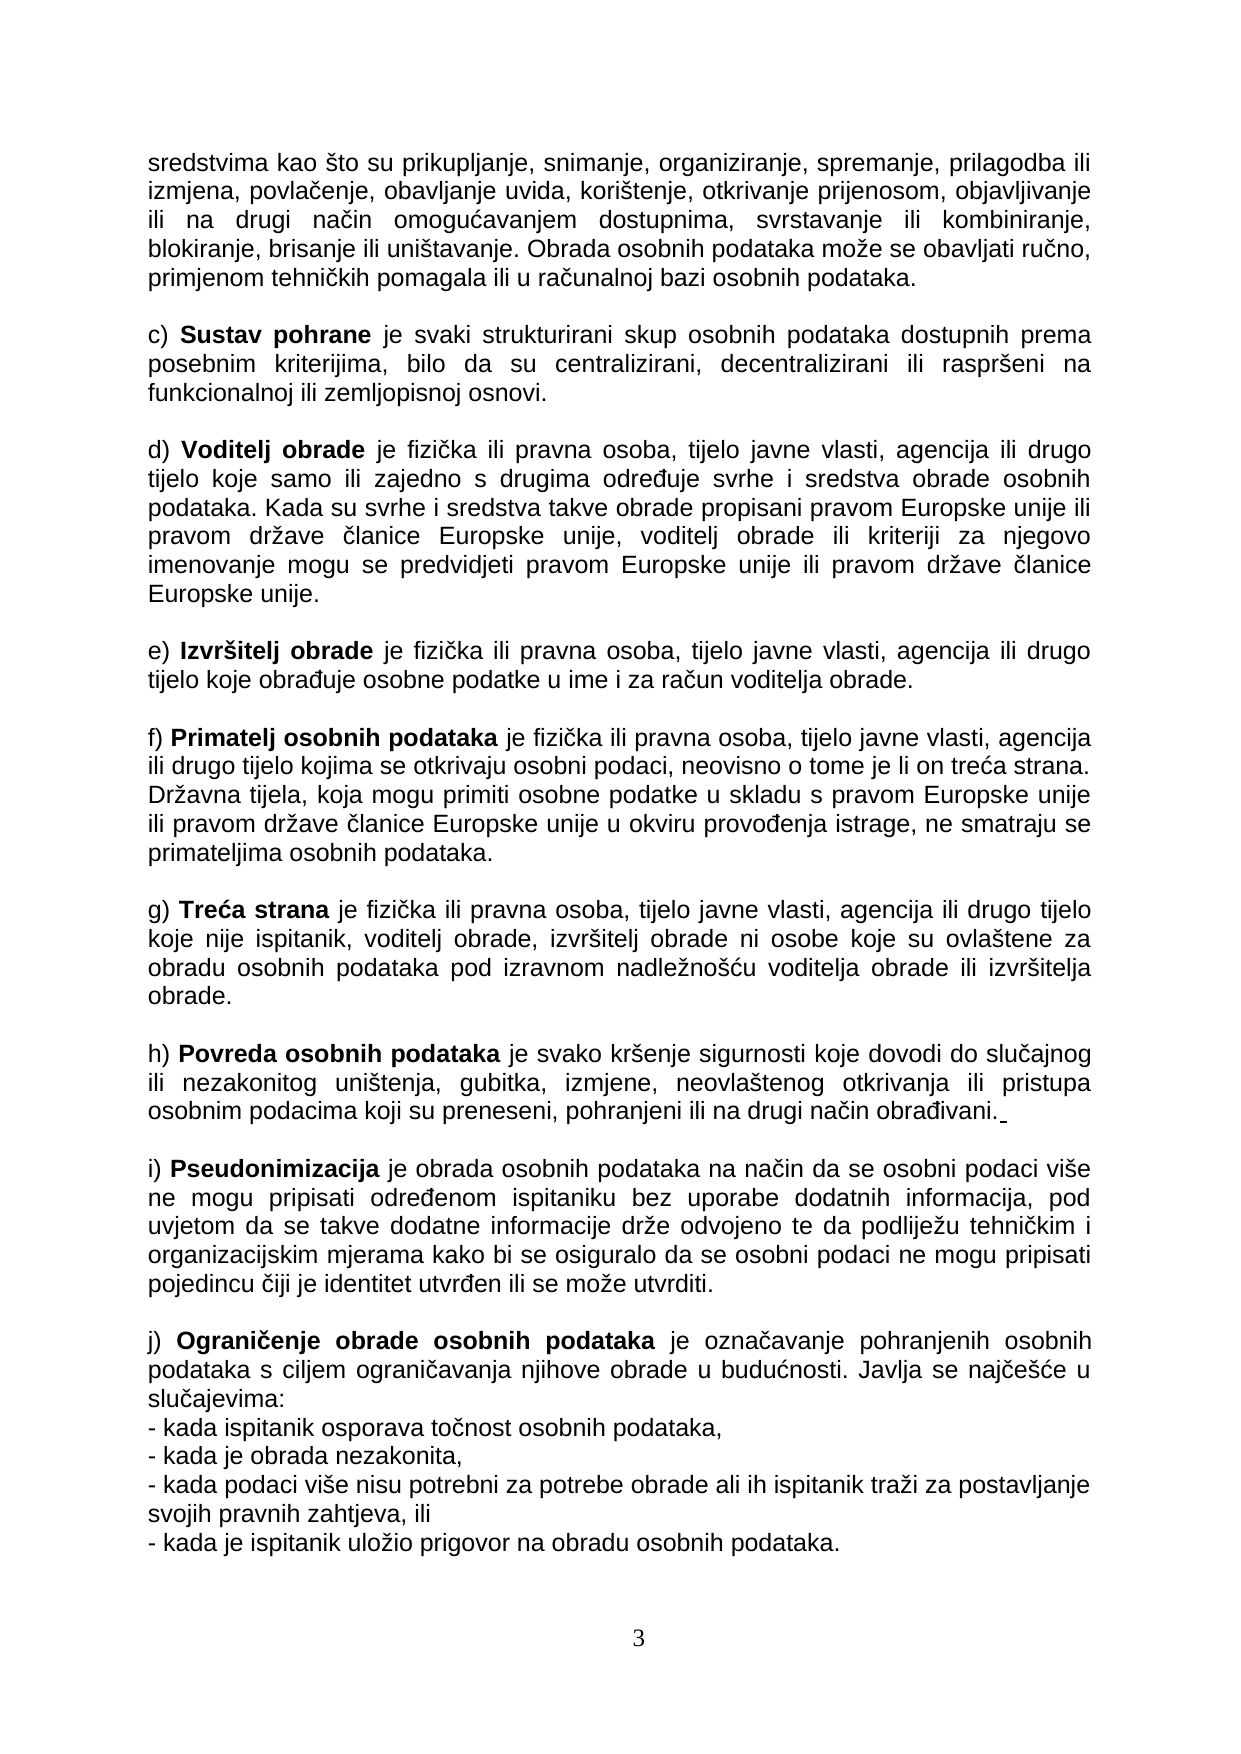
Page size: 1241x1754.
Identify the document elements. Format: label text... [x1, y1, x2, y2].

text i) Pseudonimizacija je obrada osobnih podataka na način da se osobni podaci više ne mogu pripisati određenom ispitaniku bez uporabe dodatnih informacija, pod uvjetom da se takve dodatne informacije drže odvojeno te da podliježu tehničkim i organizacijskim mjerama kako bi se osiguralo da se osobni podaci ne mogu pripisati pojedincu čiji je identitet utvrđen ili se može utvrditi. [148, 1154, 1093, 1298]
text d) Voditelj obrade je fizička ili pravna osoba, tijelo javne vlasti, agencija ili drugo tijelo koje samo ili zajedno s drugima određuje svrhe i sredstva obrade osobnih podataka. Kada su svrhe i sredstva takve obrade propisani pravom Europske unije ili pravom države članice Europske unije, voditelj obrade ili kriteriji za njegovo imenovanje mogu se predvidjeti pravom Europske unije ili pravom države članice Europske unije. [148, 435, 1093, 608]
text j) Ograničenje obrade osobnih podataka je označavanje pohranjenih osobnih podataka s ciljem ograničavanja njihove obrade u budućnosti. Javlja se najčešće u slučajevima: [148, 1326, 1093, 1413]
text - kada je ispitanik uložio prigovor na obradu osobnih podataka. [148, 1528, 1093, 1556]
text e) Izvršitelj obrade je fizička ili pravna osoba, tijelo javne vlasti, agencija ili drugo tijelo koje obrađuje osobne podatke u ime i za račun voditelja obrade. [148, 636, 1093, 694]
text - kada je obrada nezakonita, [148, 1441, 1093, 1470]
text h) Povreda osobnih podataka je svako kršenje sigurnosti koje dovodi do slučajnog ili nezakonitog uništenja, gubitka, izmjene, neovlaštenog otkrivanja ili pristupa osobnim podacima koji su preneseni, pohranjeni ili na drugi način obrađivani. [148, 1039, 1093, 1125]
text c) Sustav pohrane je svaki strukturirani skup osobnih podataka dostupnih prema posebnim kriterijima, bilo da su centralizirani, decentralizirani ili raspršeni na funkcionalnoj ili zemljopisnoj osnovi. [148, 320, 1093, 406]
text - kada podaci više nisu potrebni za potrebe obrade ali ih ispitanik traži za postavljanje svojih pravnih zahtjeva, ili [148, 1470, 1093, 1528]
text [148, 148, 1093, 291]
text - kada ispitanik osporava točnost osobnih podataka, [148, 1413, 1093, 1441]
text g) Treća strana je fizička ili pravna osoba, tijelo javne vlasti, agencija ili drugo tijelo koje nije ispitanik, voditelj obrade, izvršitelj obrade ni osobe koje su ovlaštene za obradu osobnih podataka pod izravnom nadležnošću voditelja obrade ili izvršitelja obrade. [148, 895, 1093, 1010]
text f) Primatelj osobnih podataka je fizička ili pravna osoba, tijelo javne vlasti, agencija ili drugo tijelo kojima se otkrivaju osobni podaci, neovisno o tome je li on treća strana. Državna tijela, koja mogu primiti osobne podatke u skladu s pravom Europske unije ili pravom države članice Europske unije u okviru provođenja istrage, ne smatraju se primateljima osobnih podataka. [148, 723, 1093, 866]
